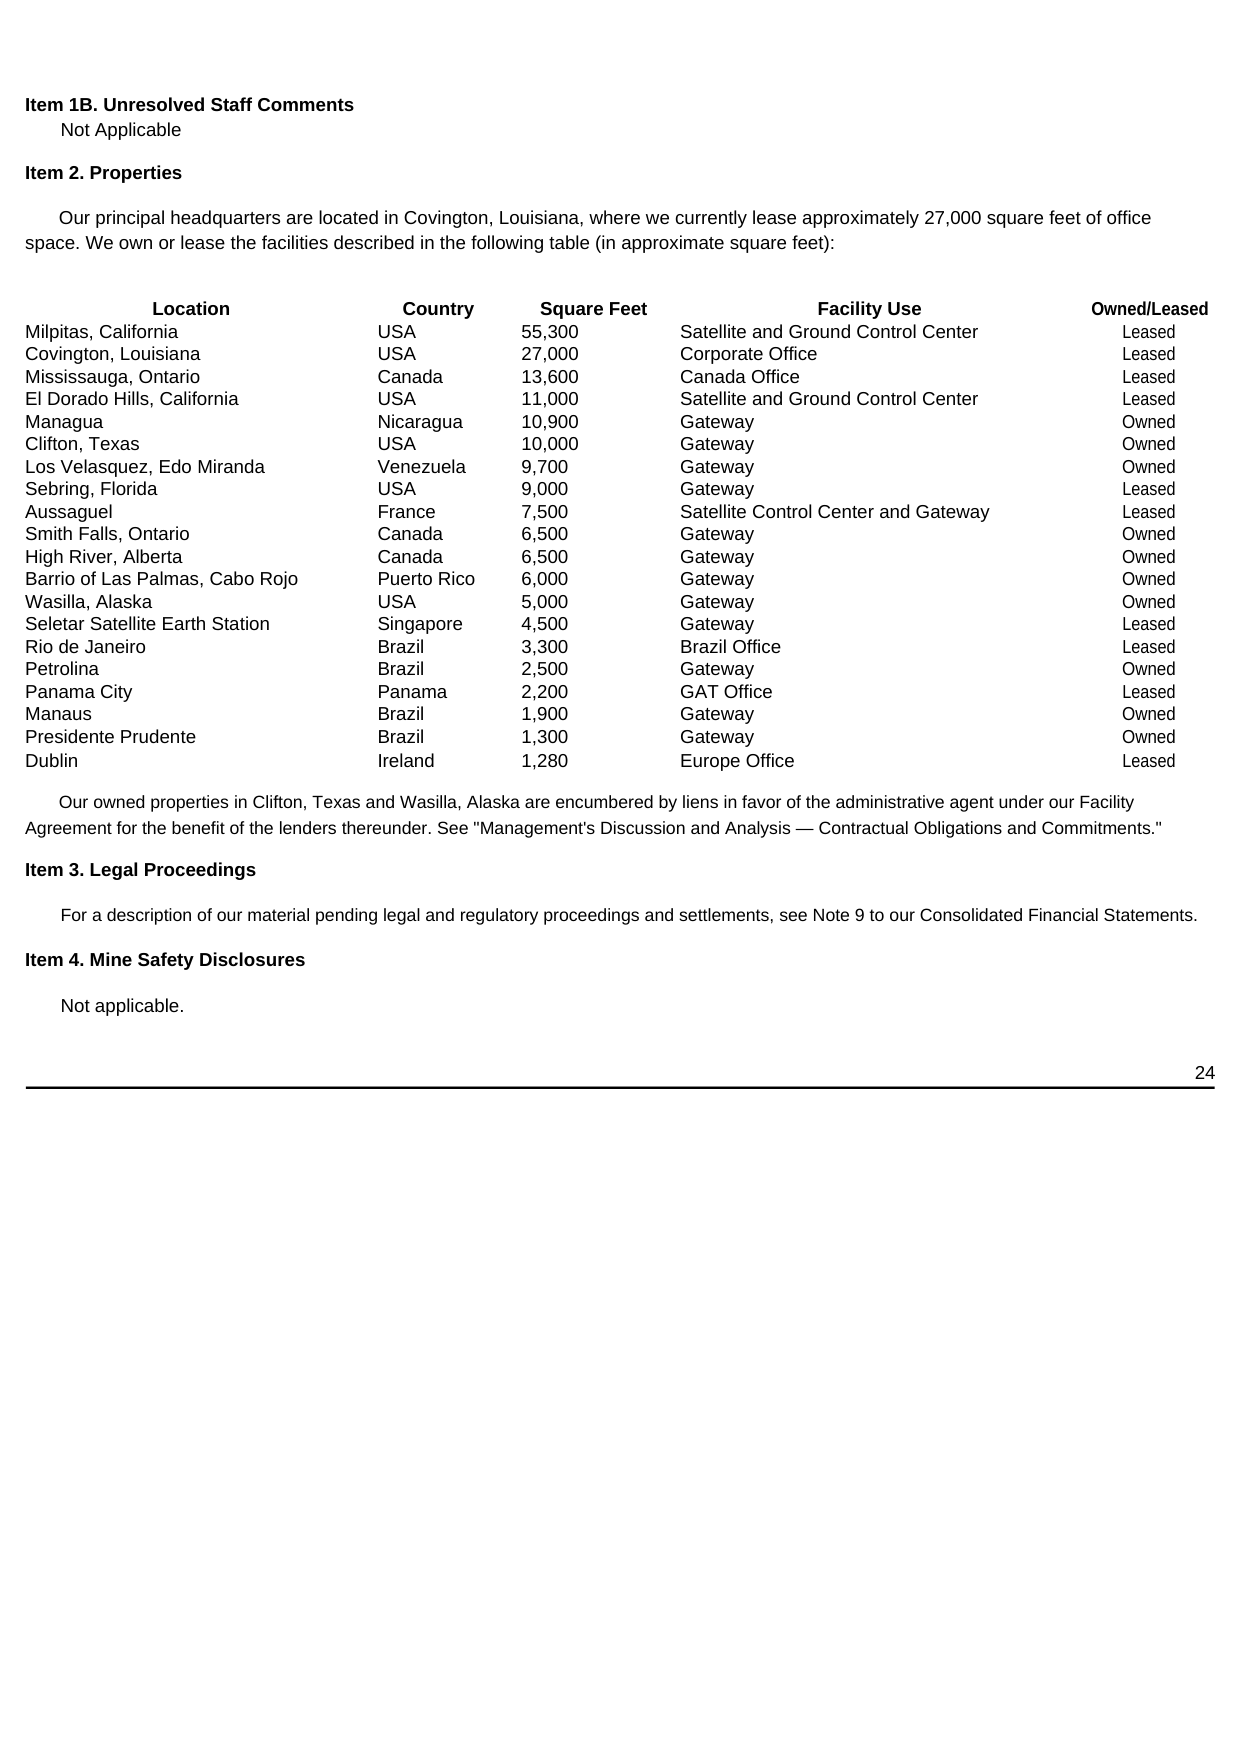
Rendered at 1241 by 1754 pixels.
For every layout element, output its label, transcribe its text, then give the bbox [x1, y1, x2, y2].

table_cell Owned [1029, 590, 1215, 612]
table_cell Wasilla, Alaska [25, 590, 327, 612]
table_cell El Dorado Hills, California [25, 387, 327, 409]
table_cell 27,000 [496, 342, 659, 364]
table_cell 9,700 [496, 455, 659, 477]
table_cell 1,280 [496, 747, 659, 771]
table_cell Leased [1029, 477, 1215, 499]
table_cell Leased [1029, 342, 1215, 364]
table_cell Owned [1029, 657, 1215, 679]
text Item 1B. Unresolved Staff Comments [25, 94, 1215, 116]
table_cell Satellite and Ground Control Center [659, 387, 1029, 409]
table_cell Brazil [327, 702, 496, 724]
text Not Applicable [60, 118, 1215, 140]
text Item 3. Legal Proceedings [25, 859, 1215, 881]
table_cell Smith Falls, Ontario [25, 522, 327, 544]
table_cell Sebring, Florida [25, 477, 327, 499]
table_cell Panama City [25, 680, 327, 702]
table_cell Brazil Office [659, 635, 1029, 657]
text For a description of our material pending legal and regulatory proceedings and settlements, see Note 9 to our Consolidated Financial Statements. [60, 904, 1215, 925]
table_cell USA [327, 432, 496, 454]
table_cell Owned [1029, 567, 1215, 589]
table_header Location [25, 297, 327, 319]
table_cell Leased [1029, 635, 1215, 657]
table_cell Leased [1029, 387, 1215, 409]
table_cell Owned [1029, 455, 1215, 477]
table_cell Satellite Control Center and Gateway [659, 500, 1029, 522]
table_cell USA [327, 320, 496, 342]
table_cell Panama [327, 680, 496, 702]
table_cell 55,300 [496, 320, 659, 342]
table_cell Owned [1029, 702, 1215, 724]
table_cell 3,300 [496, 635, 659, 657]
table_cell Gateway [659, 477, 1029, 499]
table_cell 9,000 [496, 477, 659, 499]
table_cell Covington, Louisiana [25, 342, 327, 364]
table_cell Nicaragua [327, 410, 496, 432]
text 24 [25, 1062, 1215, 1083]
table_cell Barrio of Las Palmas, Cabo Rojo [25, 567, 327, 589]
table_cell 6,000 [496, 567, 659, 589]
table_cell Europe Office [659, 747, 1029, 771]
table_cell Seletar Satellite Earth Station [25, 612, 327, 634]
table_cell Owned [1029, 522, 1215, 544]
table_cell Leased [1029, 500, 1215, 522]
text Our principal headquarters are located in Covington, Louisiana, where we currently lease approximately 27,000 square feet of office space. We own or lease the facilities described in the following table (in approximate square feet): [25, 207, 1192, 253]
table_cell 5,000 [496, 590, 659, 612]
table_cell 2,500 [496, 657, 659, 679]
table_cell Leased [1029, 320, 1215, 342]
table_cell Owned [1029, 545, 1215, 567]
table_cell Gateway [659, 612, 1029, 634]
table_cell 6,500 [496, 545, 659, 567]
table_cell Los Velasquez, Edo Miranda [25, 455, 327, 477]
table_cell Mississauga, Ontario [25, 365, 327, 387]
table_cell 1,900 [496, 702, 659, 724]
table_cell Gateway [659, 657, 1029, 679]
text Not applicable. [60, 994, 1215, 1016]
table_cell Gateway [659, 590, 1029, 612]
table_cell Leased [1029, 680, 1215, 702]
table_header Facility Use [659, 297, 1029, 319]
table_cell Leased [1029, 365, 1215, 387]
table_cell Canada [327, 522, 496, 544]
table_cell Aussaguel [25, 500, 327, 522]
table_cell Satellite and Ground Control Center [659, 320, 1029, 342]
table_cell 10,000 [496, 432, 659, 454]
table_cell Gateway [659, 432, 1029, 454]
table_cell Owned [1029, 410, 1215, 432]
table_cell Owned [1029, 725, 1215, 747]
table_cell 2,200 [496, 680, 659, 702]
table_cell Ireland [327, 747, 496, 771]
table_cell USA [327, 477, 496, 499]
table_cell 1,300 [496, 725, 659, 747]
table_cell Leased [1029, 747, 1215, 771]
table_cell GAT Office [659, 680, 1029, 702]
table_cell Brazil [327, 635, 496, 657]
table_cell Clifton, Texas [25, 432, 327, 454]
table_cell Owned [1029, 432, 1215, 454]
table_cell Gateway [659, 410, 1029, 432]
table_cell Gateway [659, 455, 1029, 477]
table_cell Canada [327, 365, 496, 387]
table_cell 13,600 [496, 365, 659, 387]
table_cell France [327, 500, 496, 522]
table_cell 6,500 [496, 522, 659, 544]
text Item 2. Properties [25, 162, 1215, 183]
table_cell Dublin [25, 747, 327, 771]
table_cell USA [327, 387, 496, 409]
table_cell 11,000 [496, 387, 659, 409]
table_cell 4,500 [496, 612, 659, 634]
table_cell USA [327, 342, 496, 364]
table_cell High River, Alberta [25, 545, 327, 567]
table_cell Singapore [327, 612, 496, 634]
table_cell Brazil [327, 657, 496, 679]
table_cell Milpitas, California [25, 320, 327, 342]
table_cell Gateway [659, 545, 1029, 567]
text Item 4. Mine Safety Disclosures [25, 949, 1215, 971]
table_cell Gateway [659, 522, 1029, 544]
table_cell Brazil [327, 725, 496, 747]
table_cell Canada Office [659, 365, 1029, 387]
table_cell USA [327, 590, 496, 612]
text Our owned properties in Clifton, Texas and Wasilla, Alaska are encumbered by liens in favor of the administrative agent under our Facility Agreement for the benefit of the lenders thereunder. See "Management's Discussion and Analysis — Contractual Obligations and Commitments." [25, 792, 1190, 838]
table_cell Gateway [659, 567, 1029, 589]
table_cell Puerto Rico [327, 567, 496, 589]
table_header Owned/Leased [1029, 297, 1215, 319]
table_cell Managua [25, 410, 327, 432]
table_cell Venezuela [327, 455, 496, 477]
table_header Country [327, 297, 496, 319]
table_cell Corporate Office [659, 342, 1029, 364]
table_cell Presidente Prudente [25, 725, 327, 747]
table_cell 7,500 [496, 500, 659, 522]
table_header Square Feet [496, 297, 659, 319]
table_cell Petrolina [25, 657, 327, 679]
table_cell Leased [1029, 612, 1215, 634]
table_cell Canada [327, 545, 496, 567]
table_cell Gateway [659, 702, 1029, 724]
table_cell Gateway [659, 725, 1029, 747]
table_cell 10,900 [496, 410, 659, 432]
table_cell Manaus [25, 702, 327, 724]
table_cell Rio de Janeiro [25, 635, 327, 657]
